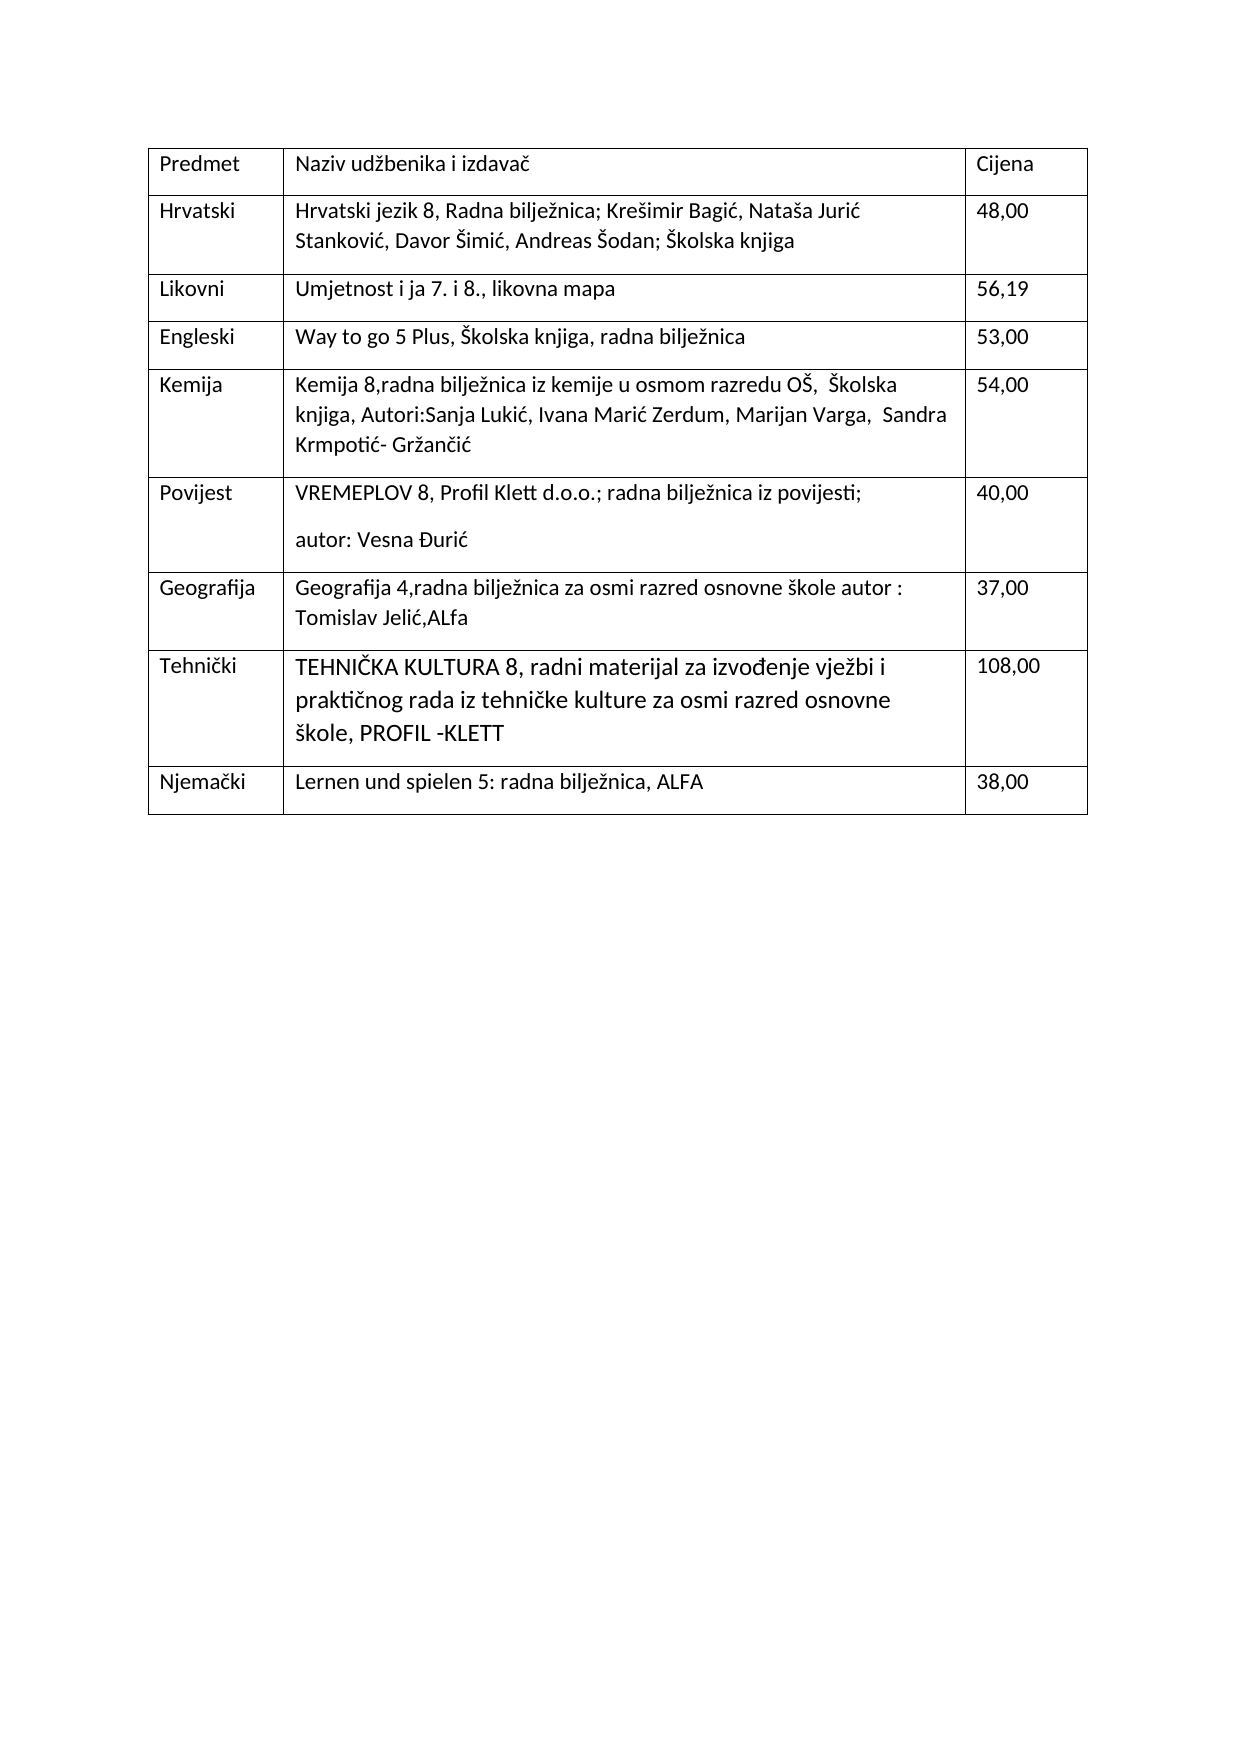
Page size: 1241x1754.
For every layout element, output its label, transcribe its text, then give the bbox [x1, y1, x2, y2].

table_header Predmet [149, 149, 283, 195]
table_cell 53,00 [966, 322, 1087, 369]
table_cell Tehnički [149, 651, 283, 766]
table_cell 108,00 [966, 651, 1087, 766]
table_cell Kemija [149, 370, 283, 477]
table_cell Povijest [149, 478, 283, 572]
table_cell Way to go 5 Plus, Školska knjiga, radna bilježnica [284, 322, 965, 369]
table_cell 40,00 [966, 478, 1087, 572]
table_cell Likovni [149, 275, 283, 321]
table_cell Njemački [149, 767, 283, 814]
table_cell Hrvatski [149, 196, 283, 273]
table_cell 37,00 [966, 573, 1087, 650]
table_cell 38,00 [966, 767, 1087, 814]
table_cell Geografija [149, 573, 283, 650]
table_cell Engleski [149, 322, 283, 369]
table_header Naziv udžbenika i izdavač [284, 149, 965, 195]
table_header Cijena [966, 149, 1087, 195]
table_cell Umjetnost i ja 7. i 8., likovna mapa [284, 275, 965, 321]
table_cell Lernen und spielen 5: radna bilježnica, ALFA [284, 767, 965, 814]
table_cell Geografija 4,radna bilježnica za osmi razred osnovne škole autor : Tomislav Jelić,ALfa [284, 573, 965, 650]
table_cell 48,00 [966, 196, 1087, 273]
table_cell 54,00 [966, 370, 1087, 477]
table_cell 56,19 [966, 275, 1087, 321]
table_cell Kemija 8,radna bilježnica iz kemije u osmom razredu OŠ, Školska knjiga, Autori:Sanja Lukić, Ivana Marić Zerdum, Marijan Varga, Sandra Krmpotić- Gržančić [284, 370, 965, 477]
table_cell Hrvatski jezik 8, Radna bilježnica; Krešimir Bagić, Nataša Jurić Stanković, Davor Šimić, Andreas Šodan; Školska knjiga [284, 196, 965, 273]
table_cell TEHNIČKA KULTURA 8, radni materijal za izvođenje vježbi i praktičnog rada iz tehničke kulture za osmi razred osnovne škole, PROFIL -KLETT [284, 651, 965, 766]
table_cell VREMEPLOV 8, Profil Klett d.o.o.; radna bilježnica iz povijesti; autor: Vesna Đurić [284, 478, 965, 572]
